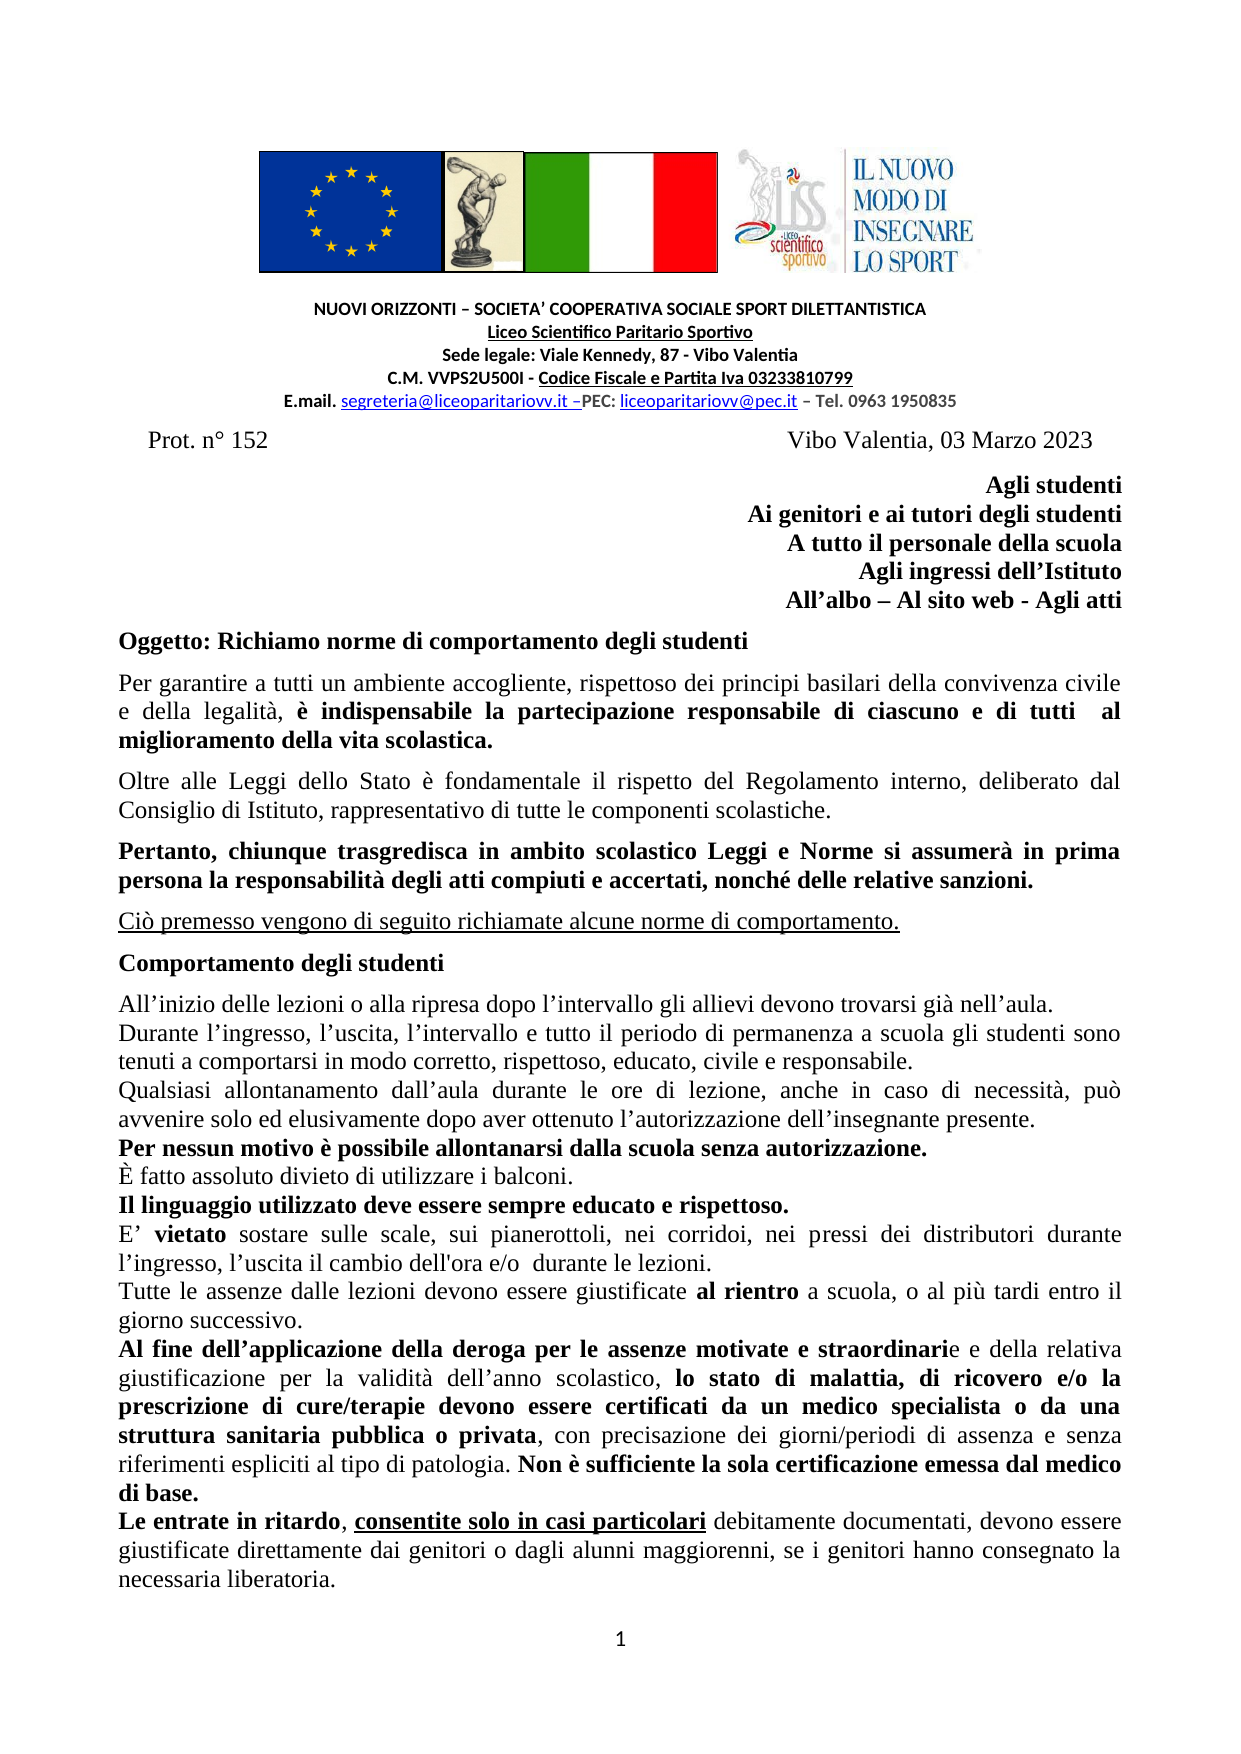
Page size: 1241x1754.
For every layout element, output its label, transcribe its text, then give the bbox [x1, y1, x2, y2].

text Sede legale: Viale Kennedy, 87 - Vibo Valentia C.M. VVPS2U500I - Codice Fiscale e Partita Iva 03233810799 E.mail. segreteria@liceoparitariovv.it –PEC: liceoparitariovv@pec.it – Tel. 0963 1950835 [118, 343, 1122, 412]
text NUOVI ORIZZONTI – SOCIETA’ COOPERATIVA SOCIALE SPORT DILETTANTISTICA Liceo Scientifico Paritario Sportivo [118, 298, 1122, 343]
text E’ vietato sostare sulle scale, sui pianerottoli, nei corridoi, nei pressi dei distributori durante l’ingresso, l’uscita il cambio dell'ora e/o durante le lezioni. [118, 1219, 1122, 1276]
text Qualsiasi allontanamento dall’aula durante le ore di lezione, anche in caso di necessità, può avvenire solo ed elusivamente dopo aver ottenuto l’autorizzazione dell’insegnante presente. [118, 1075, 1122, 1133]
picture [260, 152, 441, 271]
text Agli studenti [118, 470, 1122, 499]
text Ai genitori e ai tutori degli studenti [118, 499, 1122, 528]
text Pertanto, chiunque trasgredisca in ambito scolastico Leggi e Norme si assumerà in prima persona la responsabilità degli atti compiuti e accertati, nonché delle relative sanzioni. [118, 836, 1122, 894]
text Prot. n° 152 Vibo Valentia, 03 Marzo 2023 [118, 425, 1122, 453]
text All’inizio delle lezioni o alla ripresa dopo l’intervallo gli allievi devono trovarsi già nell’aula. [118, 989, 1122, 1018]
text Oggetto: Richiamo norme di comportamento degli studenti [118, 626, 1122, 655]
picture [445, 152, 523, 271]
text Agli ingressi dell’Istituto [118, 556, 1122, 585]
picture [525, 147, 982, 273]
text Il linguaggio utilizzato deve essere sempre educato e rispettoso. [118, 1190, 1122, 1219]
text Per garantire a tutti un ambiente accogliente, rispettoso dei principi basilari della convivenza civile e della legalità, è indispensabile la partecipazione responsabile di ciascuno e di tutti al miglioramento della vita scolastica. [118, 668, 1122, 754]
text A tutto il personale della scuola [118, 528, 1122, 556]
text Per nessun motivo è possibile allontanarsi dalla scuola senza autorizzazione. [118, 1133, 1122, 1161]
text Al fine dell’applicazione della deroga per le assenze motivate e straordinarie e della relativa giustificazione per la validità dell’anno scolastico, lo stato di malattia, di ricovero e/o la prescrizione di cure/terapie devono essere certificati da un medico specialista o da una struttura sanitaria pubblica o privata, con precisazione dei giorni/periodi di assenza e senza riferimenti espliciti al tipo di patologia. Non è sufficiente la sola certificazione emessa dal medico di base. [118, 1334, 1122, 1506]
text All’albo – Al sito web - Agli atti [118, 585, 1122, 614]
text Oltre alle Leggi dello Stato è fondamentale il rispetto del Regolamento interno, deliberato dal Consiglio di Istituto, rappresentativo di tutte le componenti scolastiche. [118, 766, 1122, 824]
text Tutte le assenze dalle lezioni devono essere giustificate al rientro a scuola, o al più tardi entro il giorno successivo. [118, 1276, 1122, 1334]
text Ciò premesso vengono di seguito richiamate alcune norme di comportamento. [118, 906, 1122, 935]
text Durante l’ingresso, l’uscita, l’intervallo e tutto il periodo di permanenza a scuola gli studenti sono tenuti a comportarsi in modo corretto, rispettoso, educato, civile e responsabile. [118, 1018, 1122, 1075]
text È fatto assoluto divieto di utilizzare i balconi. [118, 1161, 1122, 1190]
text Le entrate in ritardo, consentite solo in casi particolari debitamente documentati, devono essere giustificate direttamente dai genitori o dagli alunni maggiorenni, se i genitori hanno consegnato la necessaria liberatoria. [118, 1506, 1122, 1593]
text Comportamento degli studenti [118, 948, 1122, 976]
